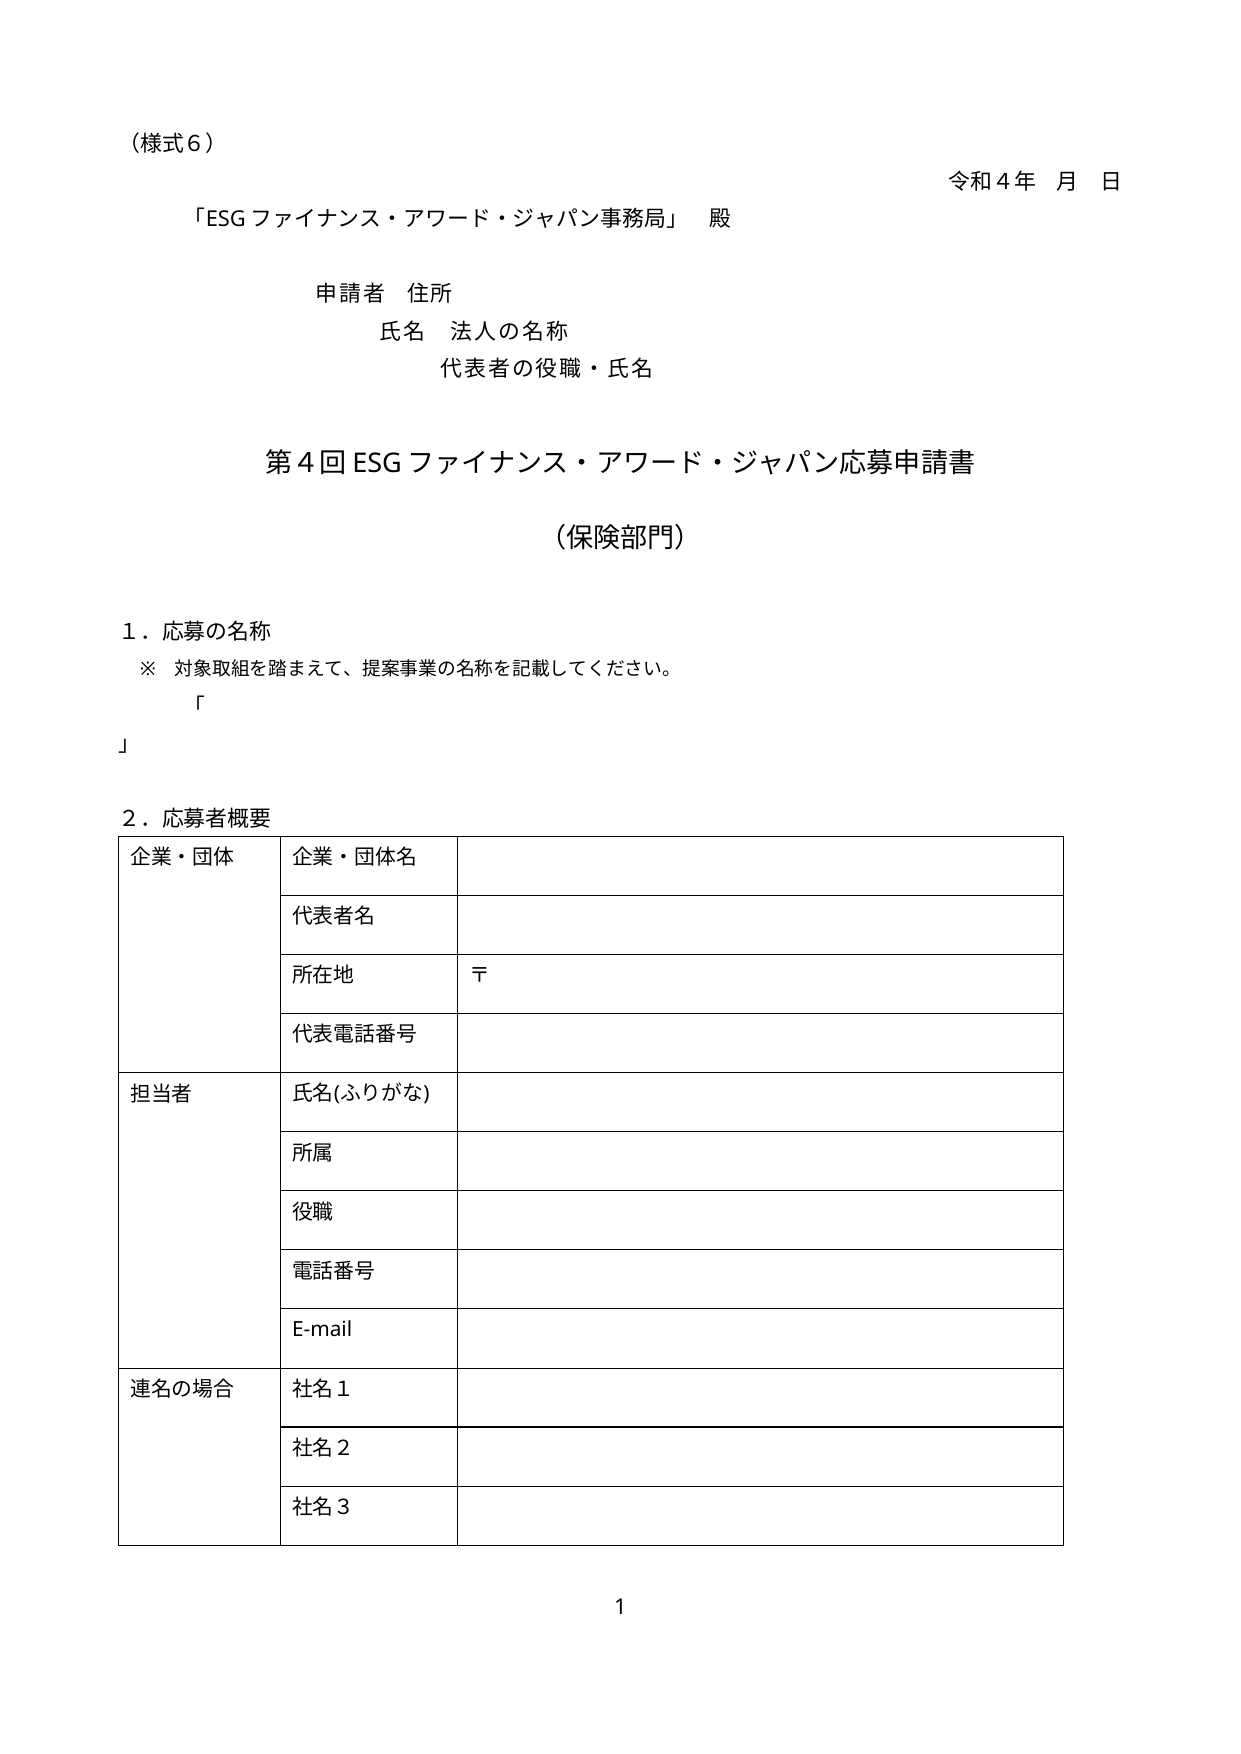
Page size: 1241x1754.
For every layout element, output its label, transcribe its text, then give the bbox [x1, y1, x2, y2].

table_header [458, 837, 1063, 895]
table_cell 役職 [281, 1191, 457, 1249]
table_cell [458, 1073, 1063, 1131]
text 令和４年 月 日 [118, 161, 1122, 198]
table_header 企業・団体 [119, 837, 280, 1072]
text 第４回ESGファイナンス・アワード・ジャパン応募申請書 （保険部門） [118, 423, 1122, 573]
table_cell 代表電話番号 [281, 1014, 457, 1072]
table_cell 社名３ [281, 1487, 457, 1544]
table_cell 社名１ [281, 1369, 457, 1426]
text 「 」 [118, 686, 1122, 761]
table_cell 氏名(ふりがな) [281, 1073, 457, 1131]
table_cell [458, 1014, 1063, 1072]
table_cell 所属 [281, 1132, 457, 1190]
table_cell 電話番号 [281, 1250, 457, 1308]
text 氏名 法人の名称 [118, 311, 1122, 348]
text １．応募の名称 [118, 611, 1122, 648]
text ※ 対象取組を踏まえて、提案事業の名称を記載してください。 [140, 648, 1122, 686]
text ２．応募者概要 [118, 798, 1122, 836]
table_cell [458, 1369, 1063, 1426]
table_cell 〒 [458, 955, 1063, 1013]
table_cell 代表者名 [281, 896, 457, 954]
text 「ESGファイナンス・アワード・ジャパン事務局」 殿 [184, 198, 1122, 236]
table_cell [458, 1250, 1063, 1308]
table_cell [458, 1309, 1063, 1367]
table_cell [458, 1191, 1063, 1249]
table_cell 社名２ [281, 1428, 457, 1486]
table_cell E-mail [281, 1309, 457, 1367]
table_cell [458, 1487, 1063, 1544]
table_cell [458, 1132, 1063, 1190]
table_cell [458, 896, 1063, 954]
text 代表者の役職・氏名 [118, 348, 1122, 386]
text 申請者 住所 [118, 273, 1122, 311]
text （様式６） [118, 123, 1122, 161]
table_cell 担当者 [119, 1073, 280, 1367]
table_cell [458, 1428, 1063, 1486]
table_cell 連名の場合 [119, 1369, 280, 1544]
table_cell 所在地 [281, 955, 457, 1013]
table_header 企業・団体名 [281, 837, 457, 895]
